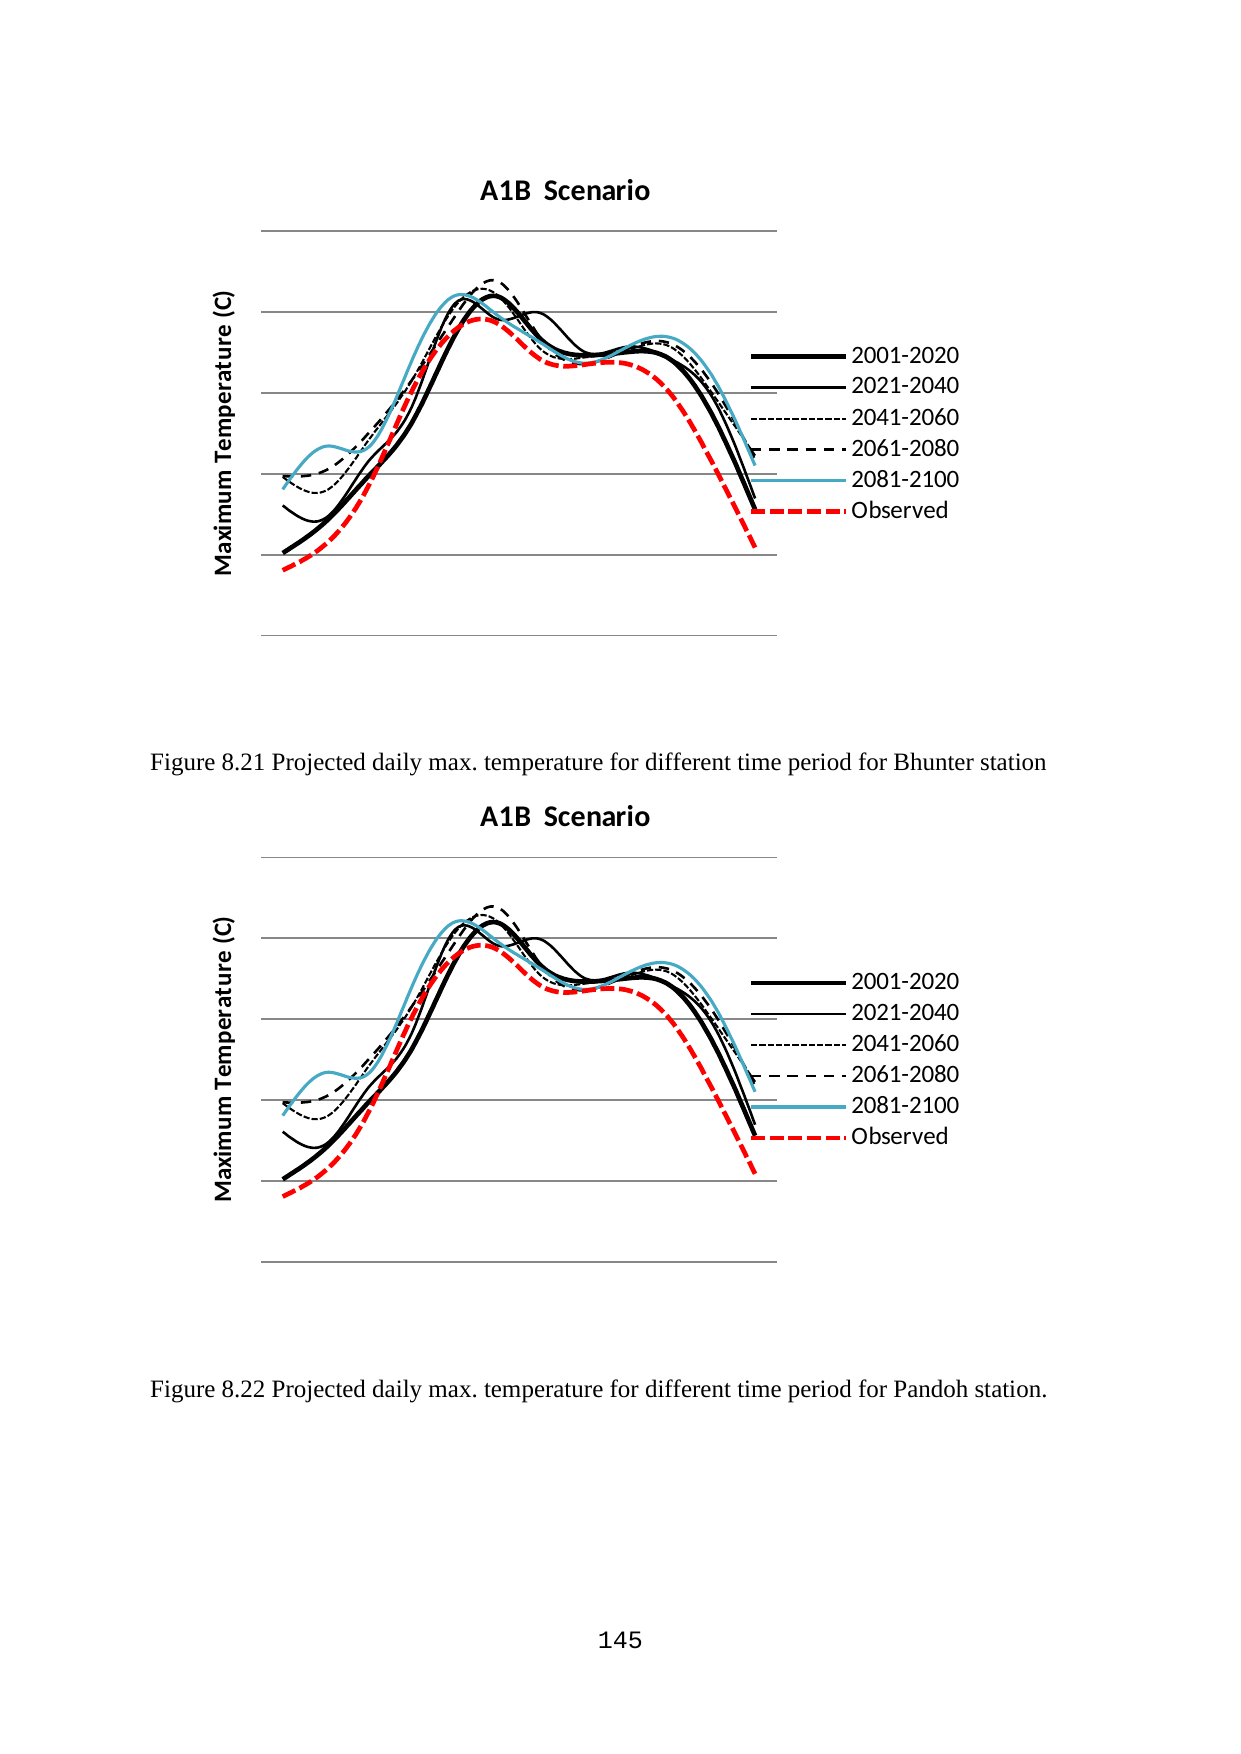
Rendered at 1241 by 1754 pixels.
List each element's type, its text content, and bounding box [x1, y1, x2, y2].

text Figure 8.21 Projected daily max. temperature for different time period for Bhunter station [150, 747, 1090, 776]
text Figure 8.22 Projected daily max. temperature for different time period for Pandoh station. [150, 1374, 1090, 1402]
